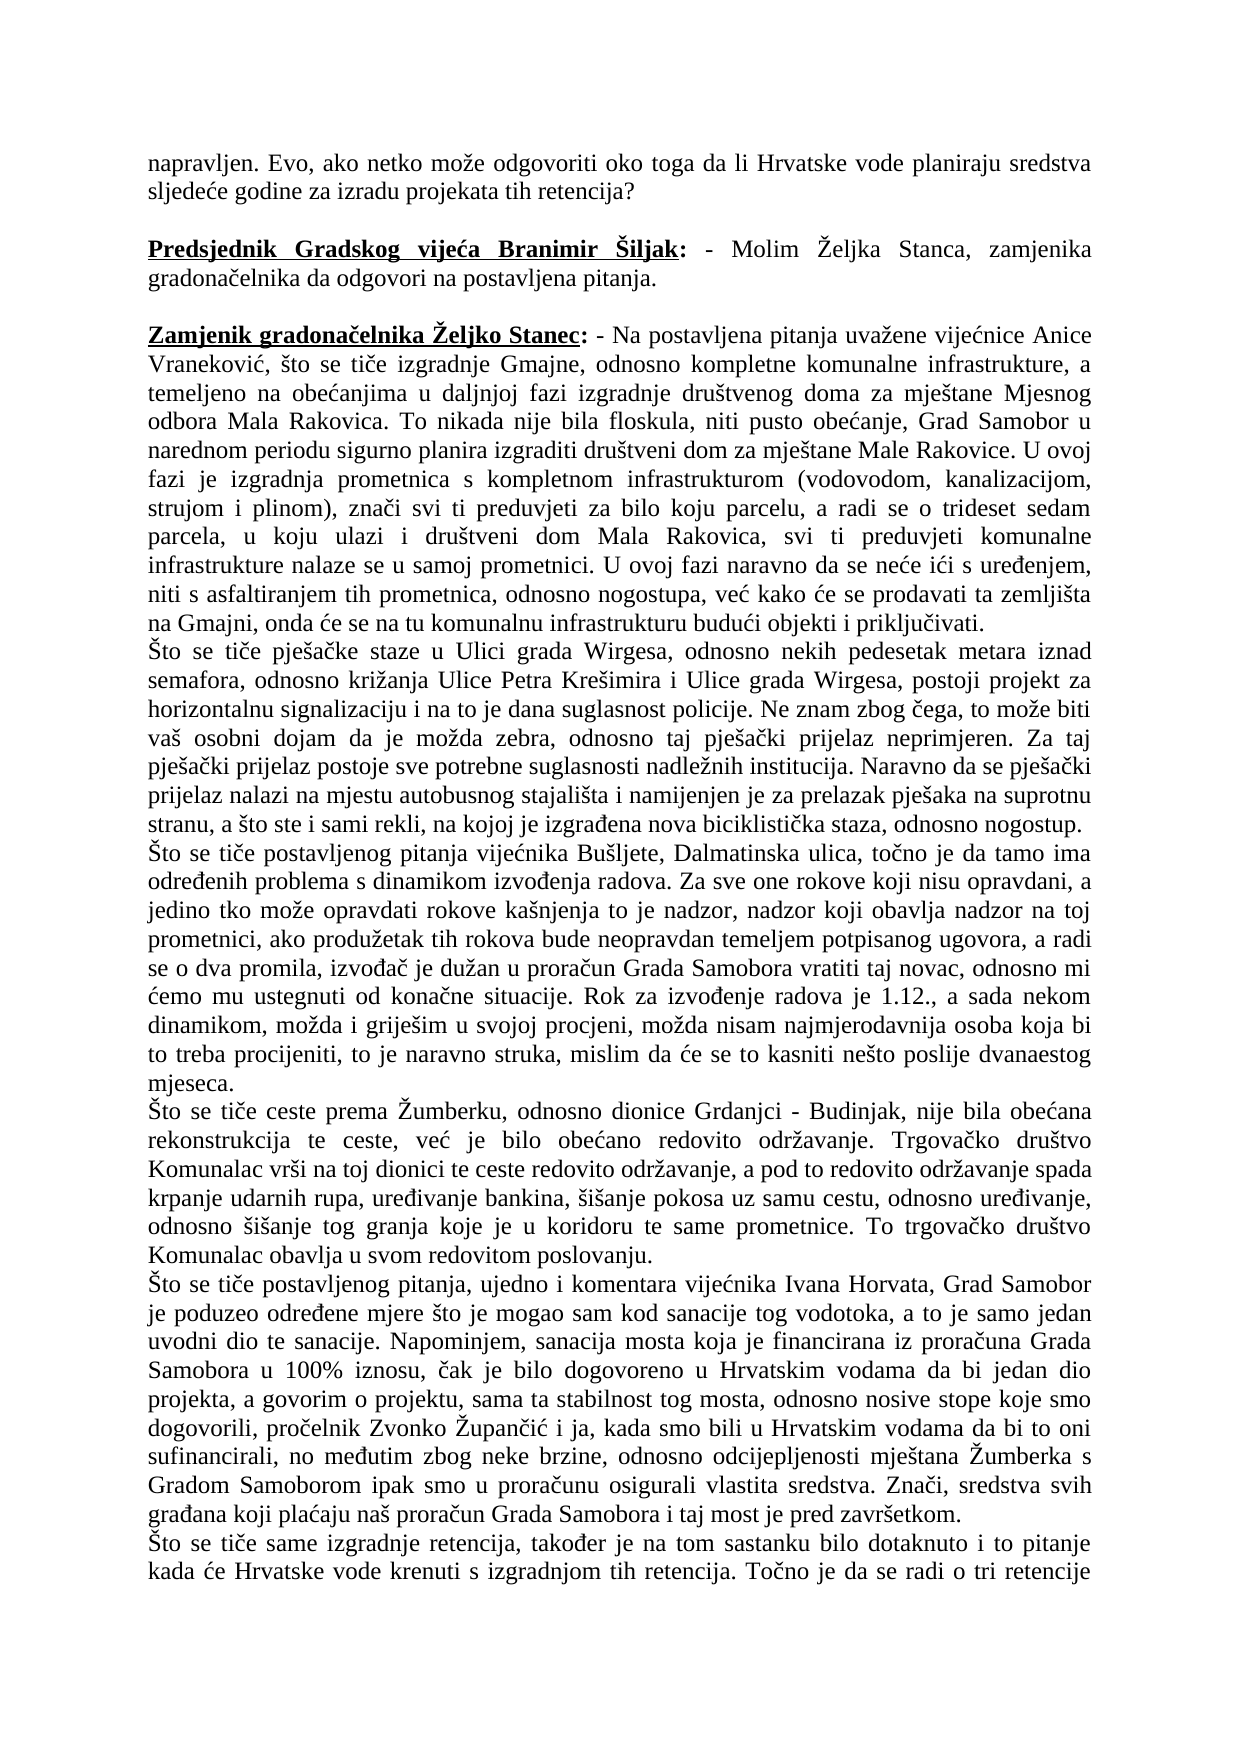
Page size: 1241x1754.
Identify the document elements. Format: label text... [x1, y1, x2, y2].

text Što se tiče pješačke staze u Ulici grada Wirgesa, odnosno nekih pedesetak metara iznad semafora, odnosno križanja Ulice Petra Krešimira i Ulice grada Wirgesa, postoji projekt za horizontalnu signalizaciju i na to je dana suglasnost policije. Ne znam zbog čega, to može biti vaš osobni dojam da je možda zebra, odnosno taj pješački prijelaz neprimjeren. Za taj pješački prijelaz postoje sve potrebne suglasnosti nadležnih institucija. Naravno da se pješački prijelaz nalazi na mjestu autobusnog stajališta i namijenjen je za prelazak pješaka na suprotnu stranu, a što ste i sami rekli, na kojoj je izgrađena nova biciklistička staza, odnosno nogostup. [148, 636, 1093, 838]
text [148, 148, 1093, 205]
text Predsjednik Gradskog vijeća Branimir Šiljak: - Molim Željka Stanca, zamjenika gradonačelnika da odgovori na postavljena pitanja. [148, 234, 1093, 291]
text Što se tiče ceste prema Žumberku, odnosno dionice Grdanjci - Budinjak, nije bila obećana rekonstrukcija te ceste, već je bilo obećano redovito održavanje. Trgovačko društvo Komunalac vrši na toj dionici te ceste redovito održavanje, a pod to redovito održavanje spada krpanje udarnih rupa, uređivanje bankina, šišanje pokosa uz samu cestu, odnosno uređivanje, odnosno šišanje tog granja koje je u koridoru te same prometnice. To trgovačko društvo Komunalac obavlja u svom redovitom poslovanju. [148, 1096, 1093, 1269]
text Što se tiče postavljenog pitanja vijećnika Bušljete, Dalmatinska ulica, točno je da tamo ima određenih problema s dinamikom izvođenja radova. Za sve one rokove koji nisu opravdani, a jedino tko može opravdati rokove kašnjenja to je nadzor, nadzor koji obavlja nadzor na toj prometnici, ako produžetak tih rokova bude neopravdan temeljem potpisanog ugovora, a radi se o dva promila, izvođač je dužan u proračun Grada Samobora vratiti taj novac, odnosno mi ćemo mu ustegnuti od konačne situacije. Rok za izvođenje radova je 1.12., a sada nekom dinamikom, možda i griješim u svojoj procjeni, možda nisam najmjerodavnija osoba koja bi to treba procijeniti, to je naravno struka, mislim da će se to kasniti nešto poslije dvanaestog mjeseca. [148, 838, 1093, 1096]
text Što se tiče postavljenog pitanja, ujedno i komentara vijećnika Ivana Horvata, Grad Samobor je poduzeo određene mjere što je mogao sam kod sanacije tog vodotoka, a to je samo jedan uvodni dio te sanacije. Napominjem, sanacija mosta koja je financirana iz proračuna Grada Samobora u 100% iznosu, čak je bilo dogovoreno u Hrvatskim vodama da bi jedan dio projekta, a govorim o projektu, sama ta stabilnost tog mosta, odnosno nosive stope koje smo dogovorili, pročelnik Zvonko Župančić i ja, kada smo bili u Hrvatskim vodama da bi to oni sufinancirali, no međutim zbog neke brzine, odnosno odcijepljenosti mještana Žumberka s Gradom Samoborom ipak smo u proračunu osigurali vlastita sredstva. Znači, sredstva svih građana koji plaćaju naš proračun Grada Samobora i taj most je pred završetkom. [148, 1269, 1093, 1528]
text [148, 1528, 1093, 1585]
text Zamjenik gradonačelnika Željko Stanec: - Na postavljena pitanja uvažene vijećnice Anice Vraneković, što se tiče izgradnje Gmajne, odnosno kompletne komunalne infrastrukture, a temeljeno na obećanjima u daljnjoj fazi izgradnje društvenog doma za mještane Mjesnog odbora Mala Rakovica. To nikada nije bila floskula, niti pusto obećanje, Grad Samobor u narednom periodu sigurno planira izgraditi društveni dom za mještane Male Rakovice. U ovoj fazi je izgradnja prometnica s kompletnom infrastrukturom (vodovodom, kanalizacijom, strujom i plinom), znači svi ti preduvjeti za bilo koju parcelu, a radi se o trideset sedam parcela, u koju ulazi i društveni dom Mala Rakovica, svi ti preduvjeti komunalne infrastrukture nalaze se u samoj prometnici. U ovoj fazi naravno da se neće ići s uređenjem, niti s asfaltiranjem tih prometnica, odnosno nogostupa, već kako će se prodavati ta zemljišta na Gmajni, onda će se na tu komunalnu infrastrukturu budući objekti i priključivati. [148, 320, 1093, 636]
